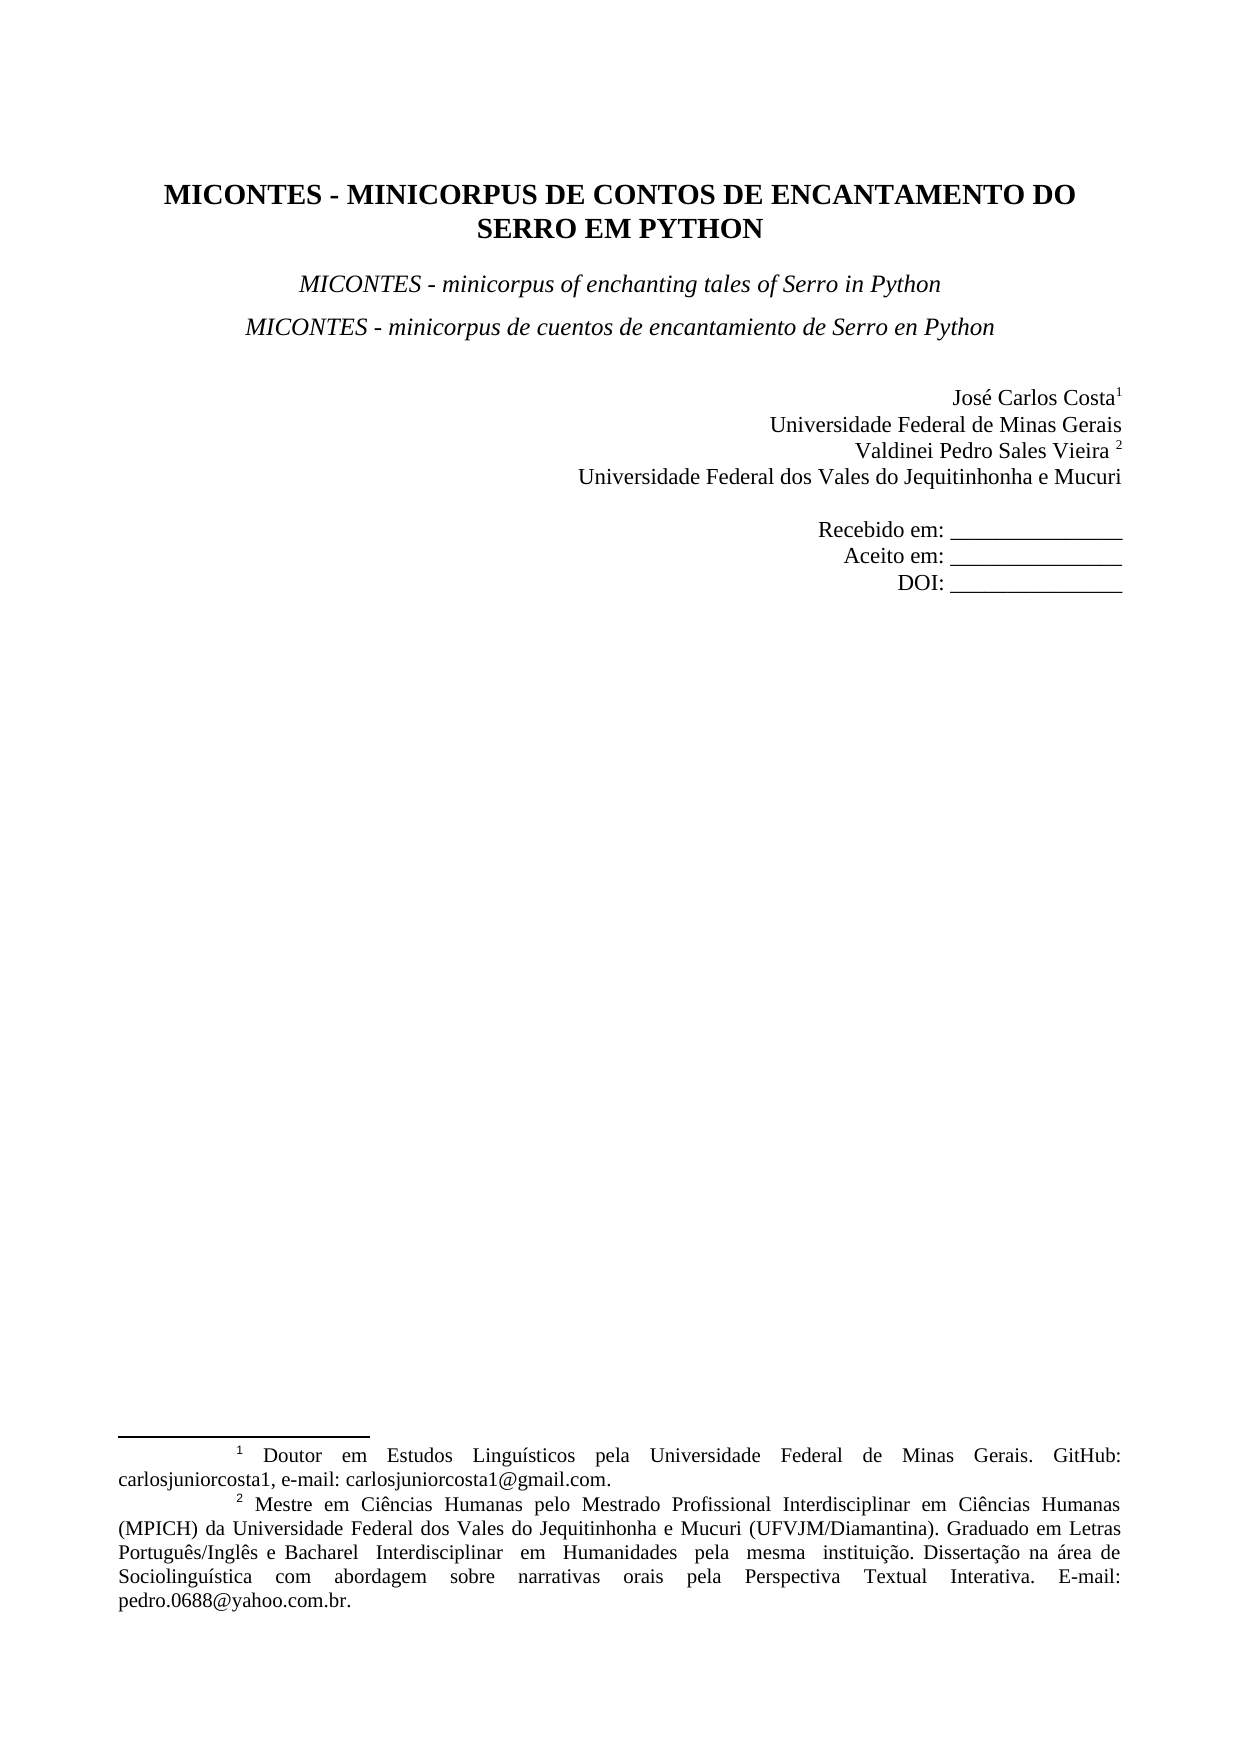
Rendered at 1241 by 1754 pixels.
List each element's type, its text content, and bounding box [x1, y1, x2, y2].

text Universidade Federal dos Vales do Jequitinhonha e Mucuri [118, 463, 1122, 490]
text MICONTES - minicorpus of enchanting tales of Serro in Python [118, 269, 1122, 298]
text MICONTES - minicorpus de cuentos de encantamiento de Serro en Python [118, 312, 1122, 341]
text Universidade Federal de Minas Gerais [118, 411, 1122, 437]
text José Carlos Costa [118, 384, 1122, 411]
text Aceito em: _______________ [118, 542, 1122, 569]
text Recebido em: _______________ [118, 516, 1122, 542]
text Valdinei Pedro Sales Vieira [118, 437, 1122, 463]
text MICONTES - MINICORPUS DE CONTOS DE ENCANTAMENTO DO SERRO EM PYTHON [118, 177, 1122, 244]
text DOI: _______________ [118, 569, 1122, 595]
